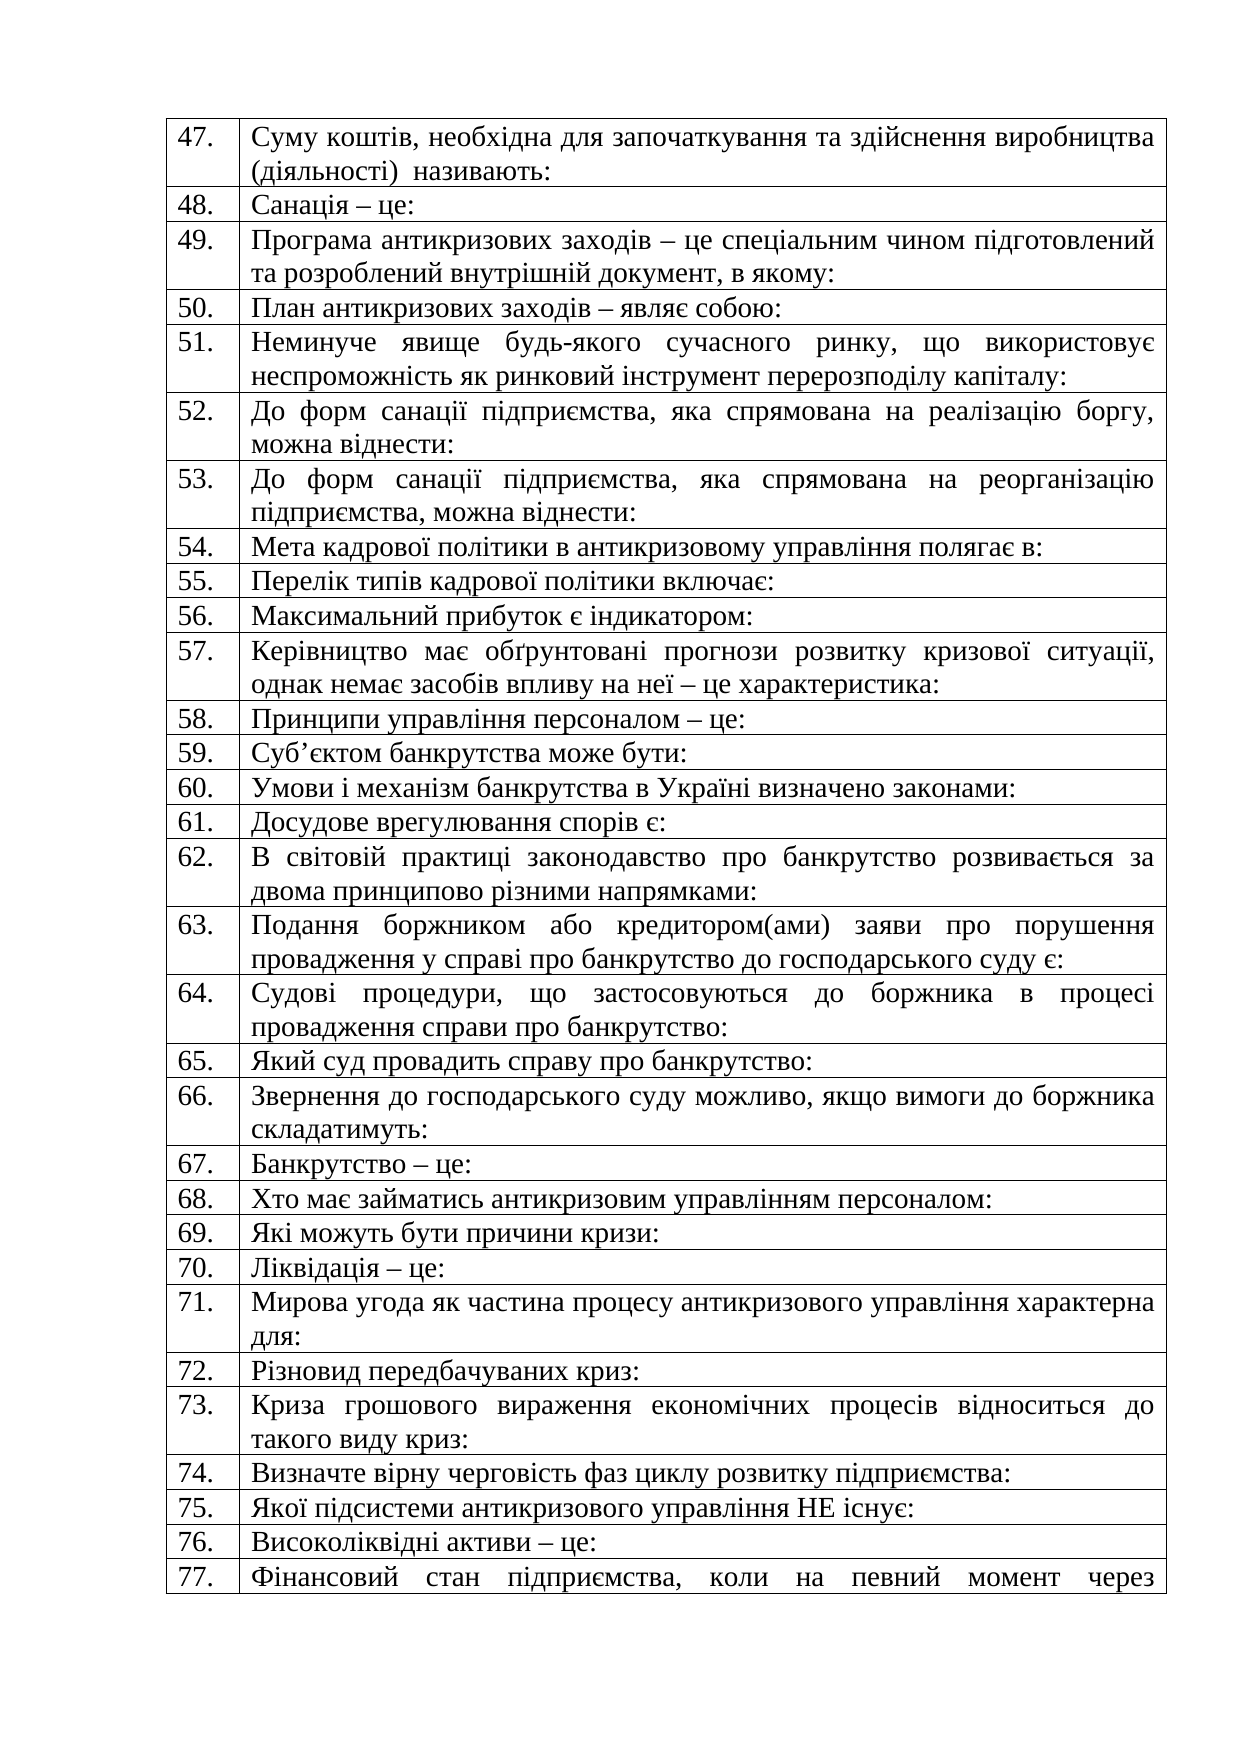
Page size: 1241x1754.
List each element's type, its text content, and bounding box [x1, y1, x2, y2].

table_cell 64. [167, 975, 239, 1042]
table_cell Хто має займатись антикризовим управлінням персоналом: [240, 1181, 1166, 1214]
table_cell 58. [167, 701, 239, 734]
table_cell 61. [167, 805, 239, 838]
table_cell Високоліквідні активи – це: [240, 1525, 1166, 1558]
table_cell План антикризових заходів – являє собою: [240, 290, 1166, 323]
table_cell 75. [167, 1490, 239, 1523]
table_cell Які можуть бути причини кризи: [240, 1215, 1166, 1249]
table_cell Керівництво має обґрунтовані прогнози розвитку кризової ситуації, однак немає засобів впливу на неї – це характеристика: [240, 633, 1166, 700]
table_cell 51. [167, 325, 239, 392]
table_cell 69. [167, 1215, 239, 1249]
table_cell До форм санації підприємства, яка спрямована на реорганізацію підприємства, можна віднести: [240, 461, 1166, 528]
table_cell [240, 1559, 1166, 1593]
table_cell Криза грошового вираження економічних процесів відноситься до такого виду криз: [240, 1387, 1166, 1454]
table_cell Неминуче явище будь-якого сучасного ринку, що використовує неспроможність як ринковий інструмент перерозподілу капіталу: [240, 325, 1166, 392]
table_cell 72. [167, 1353, 239, 1386]
table_cell 74. [167, 1455, 239, 1489]
table_cell Звернення до господарського суду можливо, якщо вимоги до боржника складатимуть: [240, 1078, 1166, 1145]
table_cell 68. [167, 1181, 239, 1214]
table_cell 73. [167, 1387, 239, 1454]
table_cell 66. [167, 1078, 239, 1145]
table_cell 56. [167, 598, 239, 632]
table_cell Суму коштів, необхідна для започаткування та здійснення виробництва (діяльності) називають: [240, 119, 1166, 186]
table_cell Перелік типів кадрової політики включає: [240, 564, 1166, 597]
table_cell 47. [167, 119, 239, 186]
table_cell До форм санації підприємства, яка спрямована на реалізацію боргу, можна віднести: [240, 393, 1166, 460]
table_cell 71. [167, 1285, 239, 1352]
table_cell 59. [167, 735, 239, 769]
table_cell Судові процедури, що застосовуються до боржника в процесі провадження справи про банкрутство: [240, 975, 1166, 1042]
table_cell Визначте вірну черговість фаз циклу розвитку підприємства: [240, 1455, 1166, 1489]
table_cell Якої підсистеми антикризового управління НЕ існує: [240, 1490, 1166, 1523]
table_cell 77. [167, 1559, 239, 1593]
table_cell 49. [167, 222, 239, 289]
table_cell Принципи управління персоналом – це: [240, 701, 1166, 734]
table_cell Санація – це: [240, 187, 1166, 221]
table_cell 70. [167, 1250, 239, 1283]
table_cell Максимальний прибуток є індикатором: [240, 598, 1166, 632]
table_cell Банкрутство – це: [240, 1146, 1166, 1180]
table_cell 62. [167, 839, 239, 906]
table_cell Умови і механізм банкрутства в Україні визначено законами: [240, 770, 1166, 803]
table_cell 76. [167, 1525, 239, 1558]
table_cell 55. [167, 564, 239, 597]
table_cell Який суд провадить справу про банкрутство: [240, 1044, 1166, 1077]
table_cell 50. [167, 290, 239, 323]
table_cell Ліквідація – це: [240, 1250, 1166, 1283]
table_cell Мета кадрової політики в антикризовому управління полягає в: [240, 529, 1166, 562]
table_cell Досудове врегулювання спорів є: [240, 805, 1166, 838]
table_cell 48. [167, 187, 239, 221]
table_cell Програма антикризових заходів – це спеціальним чином підготовлений та розроблений внутрішній документ, в якому: [240, 222, 1166, 289]
table_cell Подання боржником або кредитором(ами) заяви про порушення провадження у справі про банкрутство до господарського суду є: [240, 907, 1166, 974]
table_cell Різновид передбачуваних криз: [240, 1353, 1166, 1386]
table_cell 67. [167, 1146, 239, 1180]
table_cell 57. [167, 633, 239, 700]
table_cell Мирова угода як частина процесу антикризового управління характерна для: [240, 1285, 1166, 1352]
table_cell 65. [167, 1044, 239, 1077]
table_cell 63. [167, 907, 239, 974]
table_cell 53. [167, 461, 239, 528]
table_cell 54. [167, 529, 239, 562]
table_cell 60. [167, 770, 239, 803]
table_cell В світовій практиці законодавство про банкрутство розвивається за двома принципово різними напрямками: [240, 839, 1166, 906]
table_cell 52. [167, 393, 239, 460]
table_cell Суб’єктом банкрутства може бути: [240, 735, 1166, 769]
